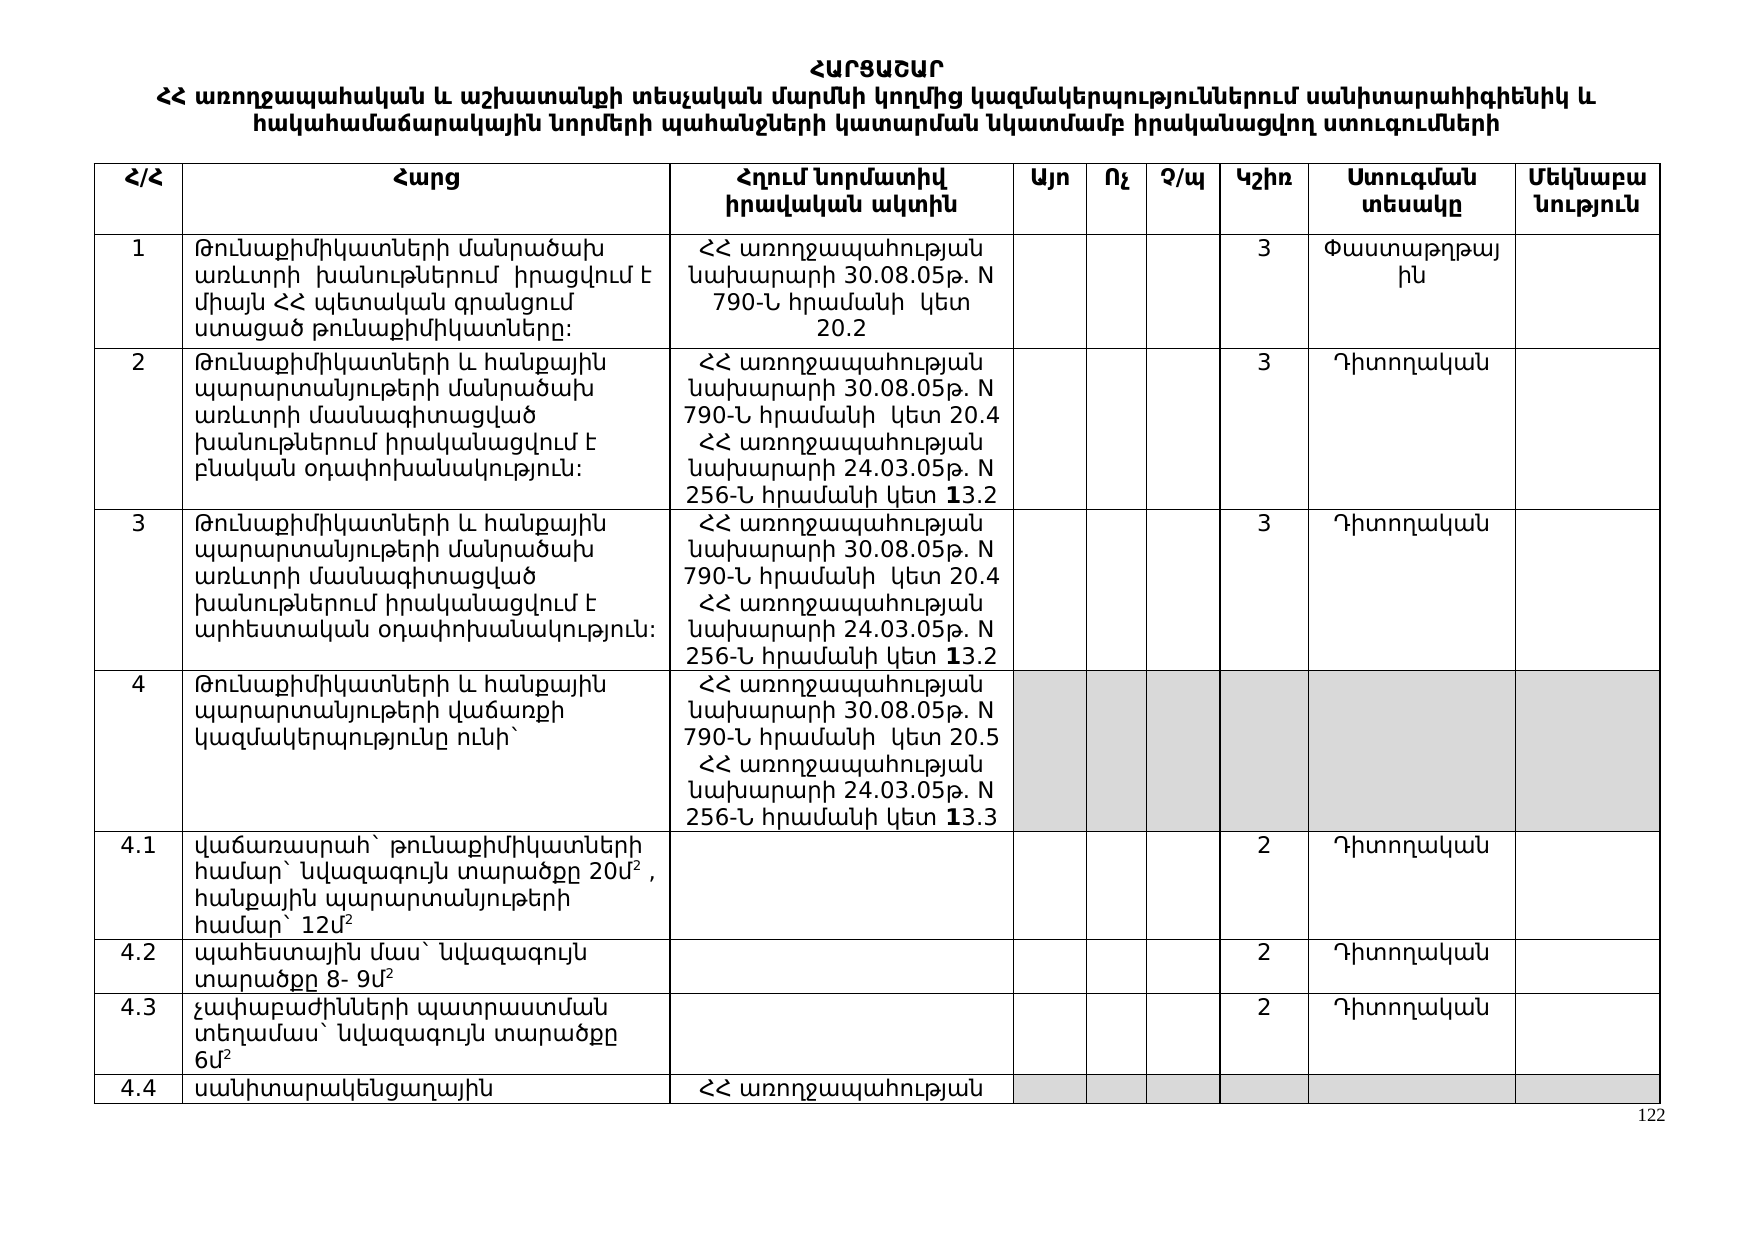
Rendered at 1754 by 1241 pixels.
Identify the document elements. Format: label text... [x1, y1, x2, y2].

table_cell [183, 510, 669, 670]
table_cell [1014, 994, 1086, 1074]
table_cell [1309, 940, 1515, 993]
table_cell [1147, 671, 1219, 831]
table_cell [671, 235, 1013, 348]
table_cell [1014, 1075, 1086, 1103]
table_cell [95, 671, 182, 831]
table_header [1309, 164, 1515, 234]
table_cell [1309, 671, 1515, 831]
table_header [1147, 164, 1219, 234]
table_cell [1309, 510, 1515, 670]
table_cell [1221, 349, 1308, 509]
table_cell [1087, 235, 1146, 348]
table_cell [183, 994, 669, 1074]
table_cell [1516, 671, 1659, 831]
text ՀՀ առողջապահական և աշխատանքի տեսչական մարմնի կողմից կազմակերպություններում սանիտարահիգիենիկ և հակահամաճարակային նորմերի պահանջների կատարման նկատմամբ իրականացվող ստուգումների [88, 83, 1665, 137]
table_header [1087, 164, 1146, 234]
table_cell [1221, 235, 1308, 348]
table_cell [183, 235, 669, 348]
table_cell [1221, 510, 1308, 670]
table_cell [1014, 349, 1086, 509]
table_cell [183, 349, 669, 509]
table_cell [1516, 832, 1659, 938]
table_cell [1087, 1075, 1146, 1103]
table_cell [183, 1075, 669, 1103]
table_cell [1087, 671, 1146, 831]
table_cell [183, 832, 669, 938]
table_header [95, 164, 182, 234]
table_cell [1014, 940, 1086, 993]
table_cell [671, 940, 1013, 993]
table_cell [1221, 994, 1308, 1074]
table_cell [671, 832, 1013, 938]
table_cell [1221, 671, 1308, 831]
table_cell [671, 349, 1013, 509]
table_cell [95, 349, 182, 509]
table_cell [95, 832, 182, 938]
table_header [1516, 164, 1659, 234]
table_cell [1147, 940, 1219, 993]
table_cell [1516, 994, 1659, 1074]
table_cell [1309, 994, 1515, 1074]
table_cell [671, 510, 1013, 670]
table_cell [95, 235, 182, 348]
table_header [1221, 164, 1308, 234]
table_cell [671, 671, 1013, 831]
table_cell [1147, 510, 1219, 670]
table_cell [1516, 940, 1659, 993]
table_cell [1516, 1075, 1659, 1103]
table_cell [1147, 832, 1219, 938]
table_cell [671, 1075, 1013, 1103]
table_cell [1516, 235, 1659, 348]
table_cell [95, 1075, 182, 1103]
text ՀԱՐՑԱՇԱՐ [88, 57, 1665, 83]
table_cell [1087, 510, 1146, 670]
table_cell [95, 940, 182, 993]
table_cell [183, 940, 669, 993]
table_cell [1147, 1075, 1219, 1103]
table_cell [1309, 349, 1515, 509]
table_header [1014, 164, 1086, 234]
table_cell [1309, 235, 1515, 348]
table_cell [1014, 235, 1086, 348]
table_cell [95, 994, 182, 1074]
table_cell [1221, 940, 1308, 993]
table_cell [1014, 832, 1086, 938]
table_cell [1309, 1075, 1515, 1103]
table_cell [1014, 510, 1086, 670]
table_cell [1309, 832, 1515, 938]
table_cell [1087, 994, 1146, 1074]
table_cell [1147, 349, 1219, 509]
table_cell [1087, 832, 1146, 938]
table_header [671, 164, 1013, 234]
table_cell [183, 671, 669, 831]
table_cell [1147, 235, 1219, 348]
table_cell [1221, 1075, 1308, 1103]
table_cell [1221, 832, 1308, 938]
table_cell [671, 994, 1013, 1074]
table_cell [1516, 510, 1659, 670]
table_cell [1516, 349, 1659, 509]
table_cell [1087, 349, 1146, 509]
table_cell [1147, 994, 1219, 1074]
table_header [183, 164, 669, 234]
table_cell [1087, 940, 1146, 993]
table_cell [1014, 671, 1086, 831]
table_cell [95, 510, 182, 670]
